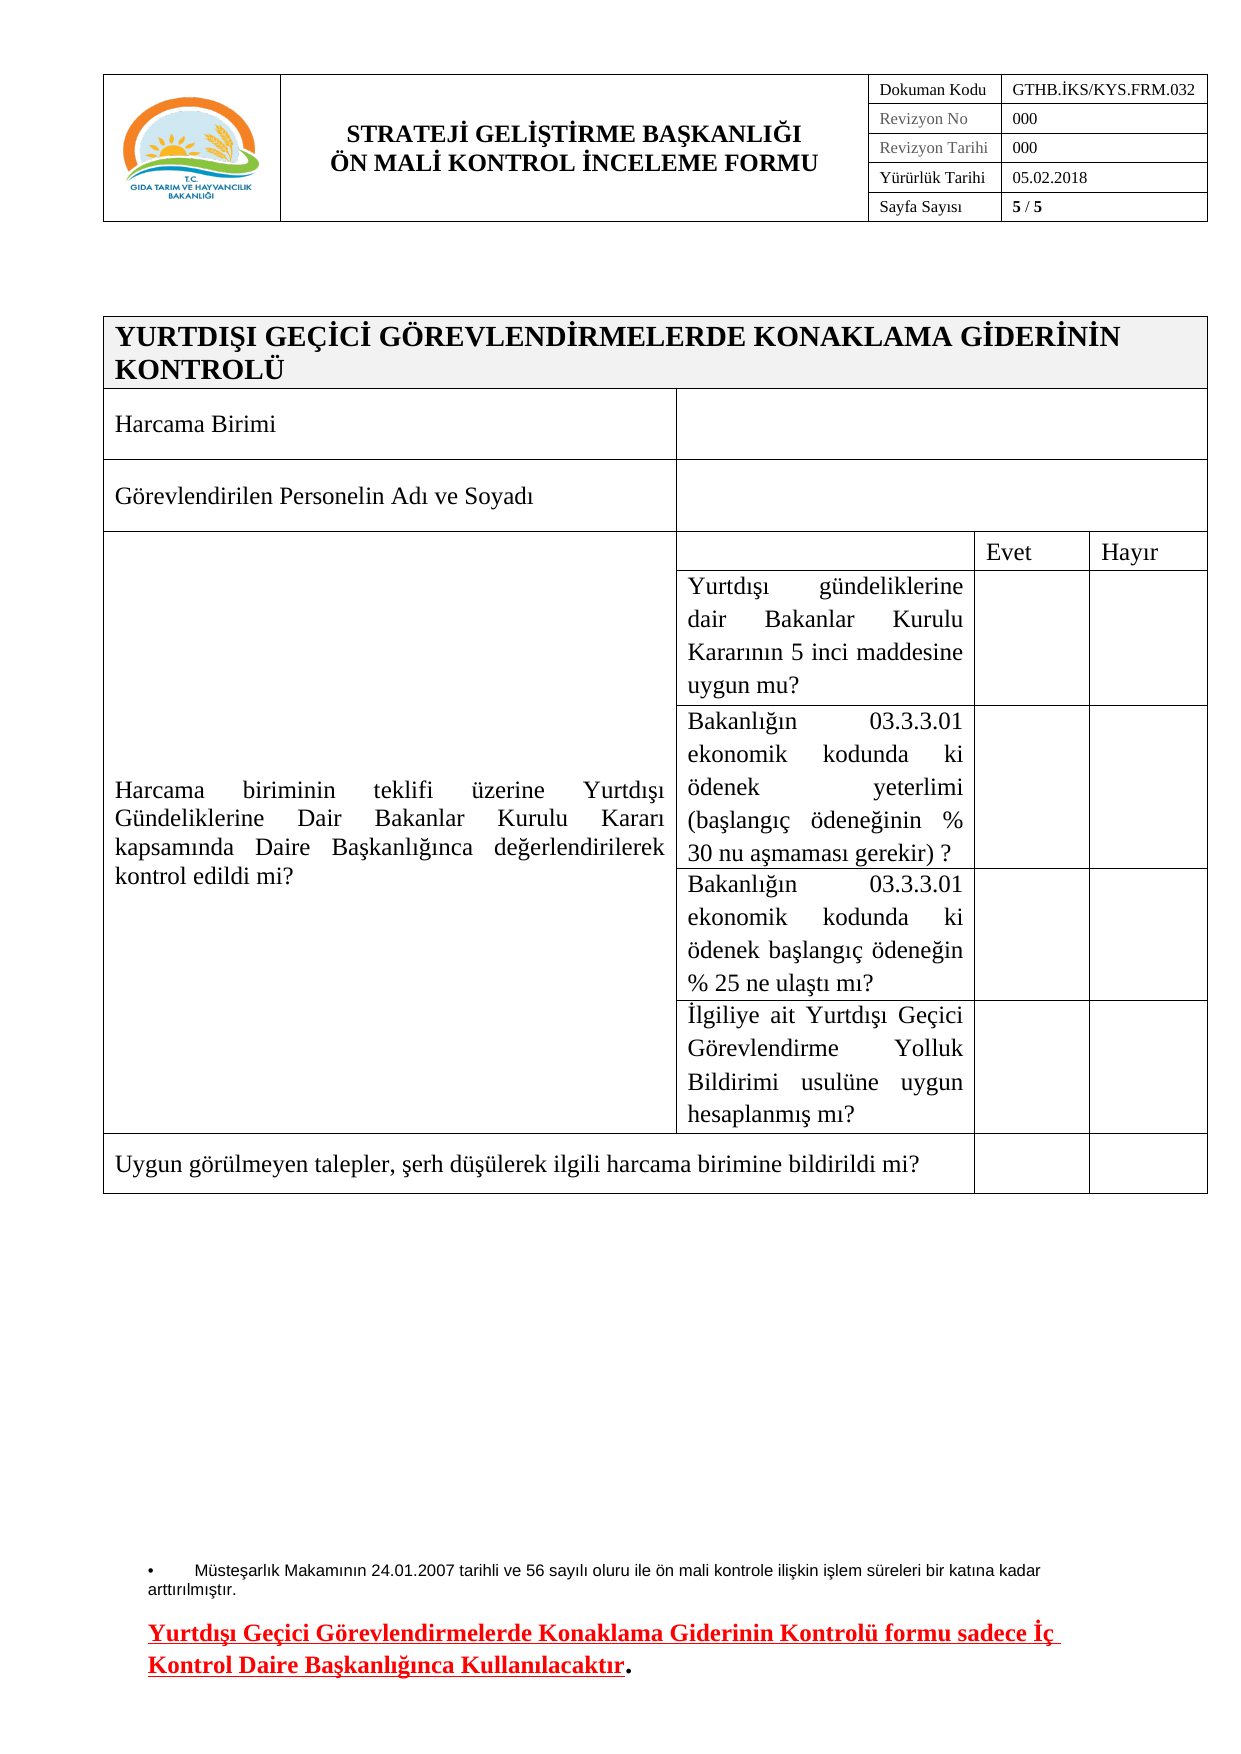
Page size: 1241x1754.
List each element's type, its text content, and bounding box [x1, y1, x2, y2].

table_cell İlgiliye ait Yurtdışı Geçici Görevlendirme Yolluk Bildirimi usulüne uygun hesaplanmış mı? [677, 1001, 974, 1133]
table_cell [677, 460, 1207, 531]
table_cell [1090, 1134, 1207, 1193]
table_cell [975, 1001, 1089, 1133]
table_cell Bakanlığın 03.3.3.01 ekonomik kodunda ki ödenek başlangıç ödeneğin % 25 ne ulaştı mı? [677, 869, 974, 999]
table_cell Evet [975, 532, 1089, 570]
table_cell Harcama Birimi [104, 389, 676, 459]
picture [114, 85, 268, 211]
table_cell Uygun görülmeyen talepler, şerh düşülerek ilgili harcama birimine bildirildi mi? [104, 1134, 974, 1193]
table_cell Harcama biriminin teklifi üzerine Yurtdışı Gündeliklerine Dair Bakanlar Kurulu Kararı kapsamında Daire Başkanlığınca değerlendirilerek kontrol edildi mi? [104, 532, 676, 1133]
table_cell [975, 869, 1089, 999]
table_cell [677, 532, 974, 570]
table_header YURTDIŞI GEÇİCİ GÖREVLENDİRMELERDE KONAKLAMA GİDERİNİN KONTROLÜ [104, 317, 1207, 388]
table_cell [1090, 571, 1207, 705]
table_cell [1090, 706, 1207, 868]
table_cell Görevlendirilen Personelin Adı ve Soyadı [104, 460, 676, 531]
table_cell Yurtdışı gündeliklerine dair Bakanlar Kurulu Kararının 5 inci maddesine uygun mu? [677, 571, 974, 705]
table_cell [975, 706, 1089, 868]
table_cell [1090, 1001, 1207, 1133]
table_cell [677, 389, 1207, 459]
table_cell [1090, 869, 1207, 999]
table_cell Hayır [1090, 532, 1207, 570]
table_cell [975, 1134, 1089, 1193]
table_cell Bakanlığın 03.3.3.01 ekonomik kodunda ki ödenek yeterlimi (başlangıç ödeneğinin % 30 nu aşmaması gerekir) ? [677, 706, 974, 868]
table_cell [975, 571, 1089, 705]
